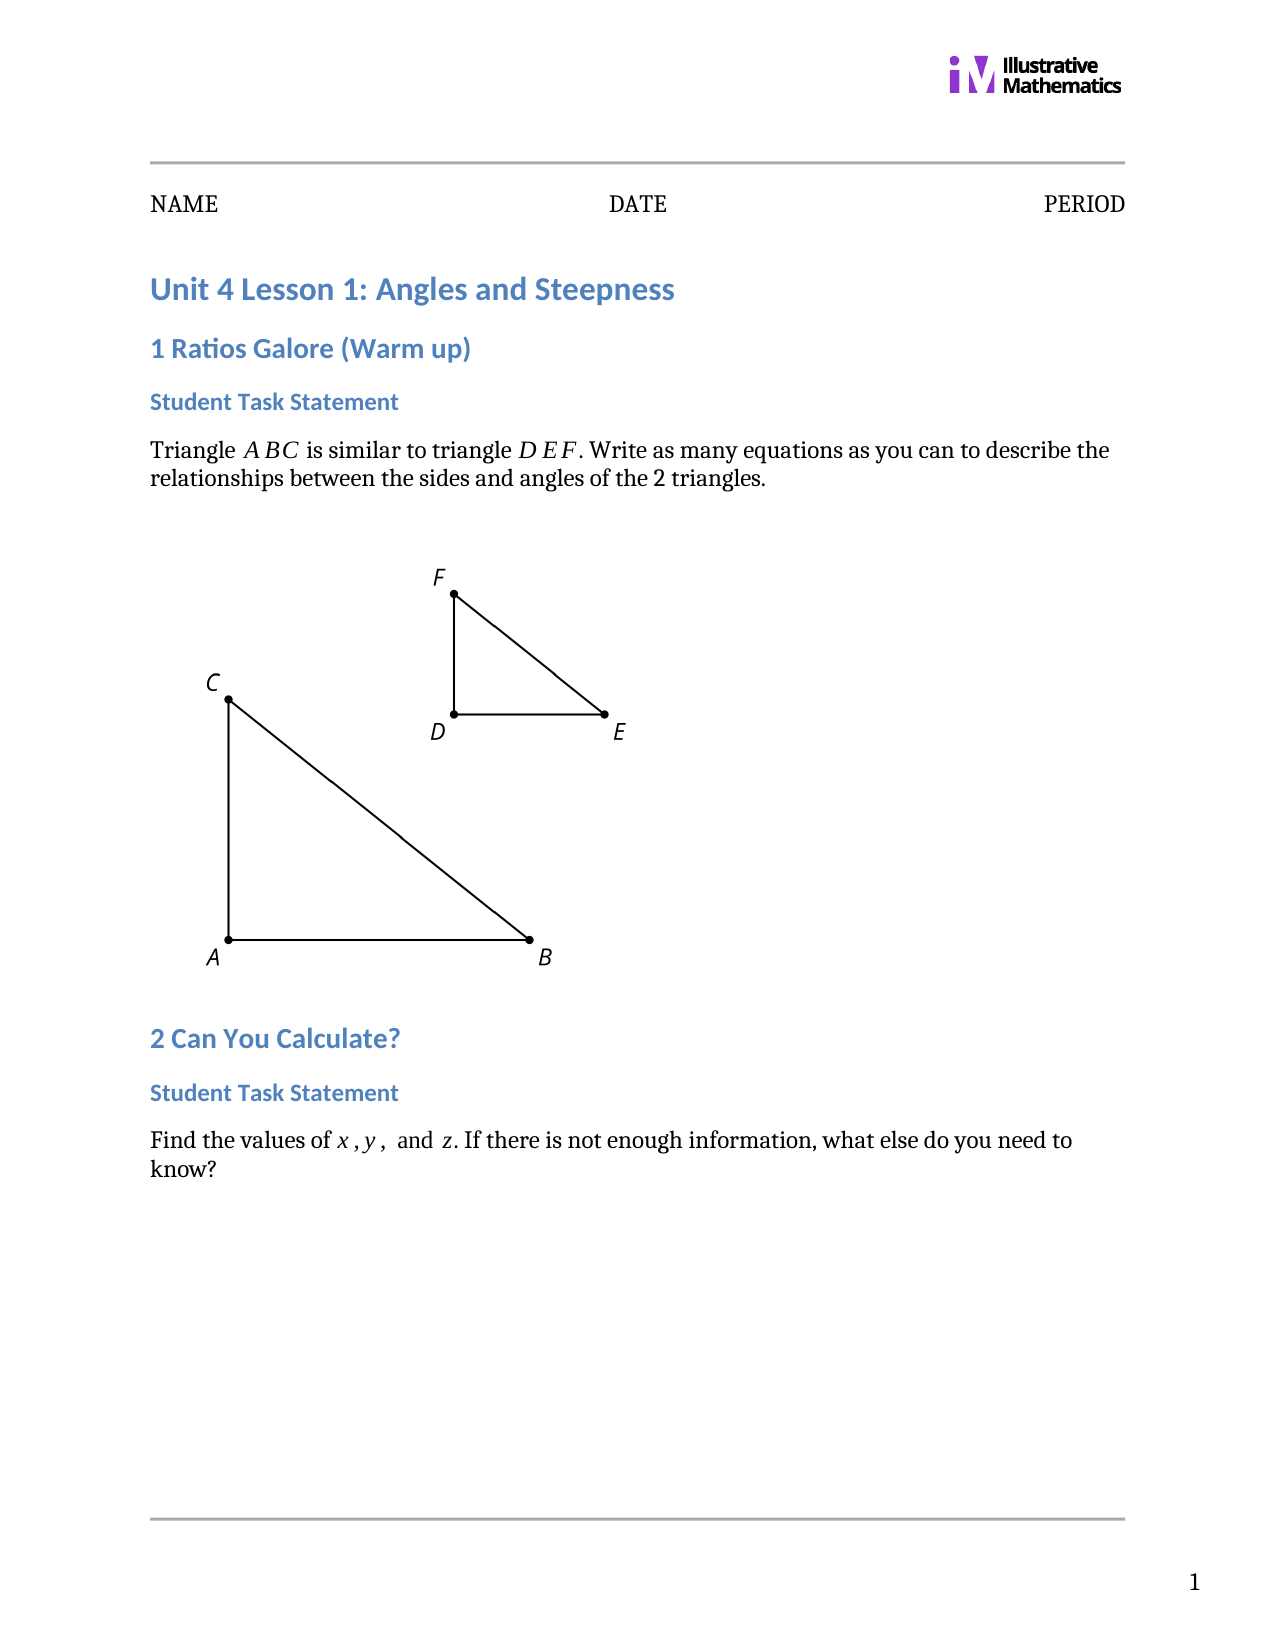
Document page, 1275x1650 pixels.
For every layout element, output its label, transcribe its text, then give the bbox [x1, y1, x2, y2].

text Find the values of . If there is not enough information, what else do you need to know? [150, 1126, 1125, 1183]
subtitle Unit 4 Lesson 1: Angles and Steepness [150, 268, 1125, 309]
subtitle 1 Ratios Galore (Warm up) [150, 330, 1125, 366]
text Triangle is similar to triangle . Write as many equations as you can to describe the relationships between the sides and angles of the 2 triangles. [150, 436, 1125, 493]
picture [949, 55, 1121, 93]
subtitle Student Task Statement [150, 1077, 1125, 1107]
picture [168, 511, 657, 1000]
subtitle 2 Can You Calculate? [150, 1020, 1125, 1056]
subtitle Student Task Statement [150, 386, 1125, 417]
